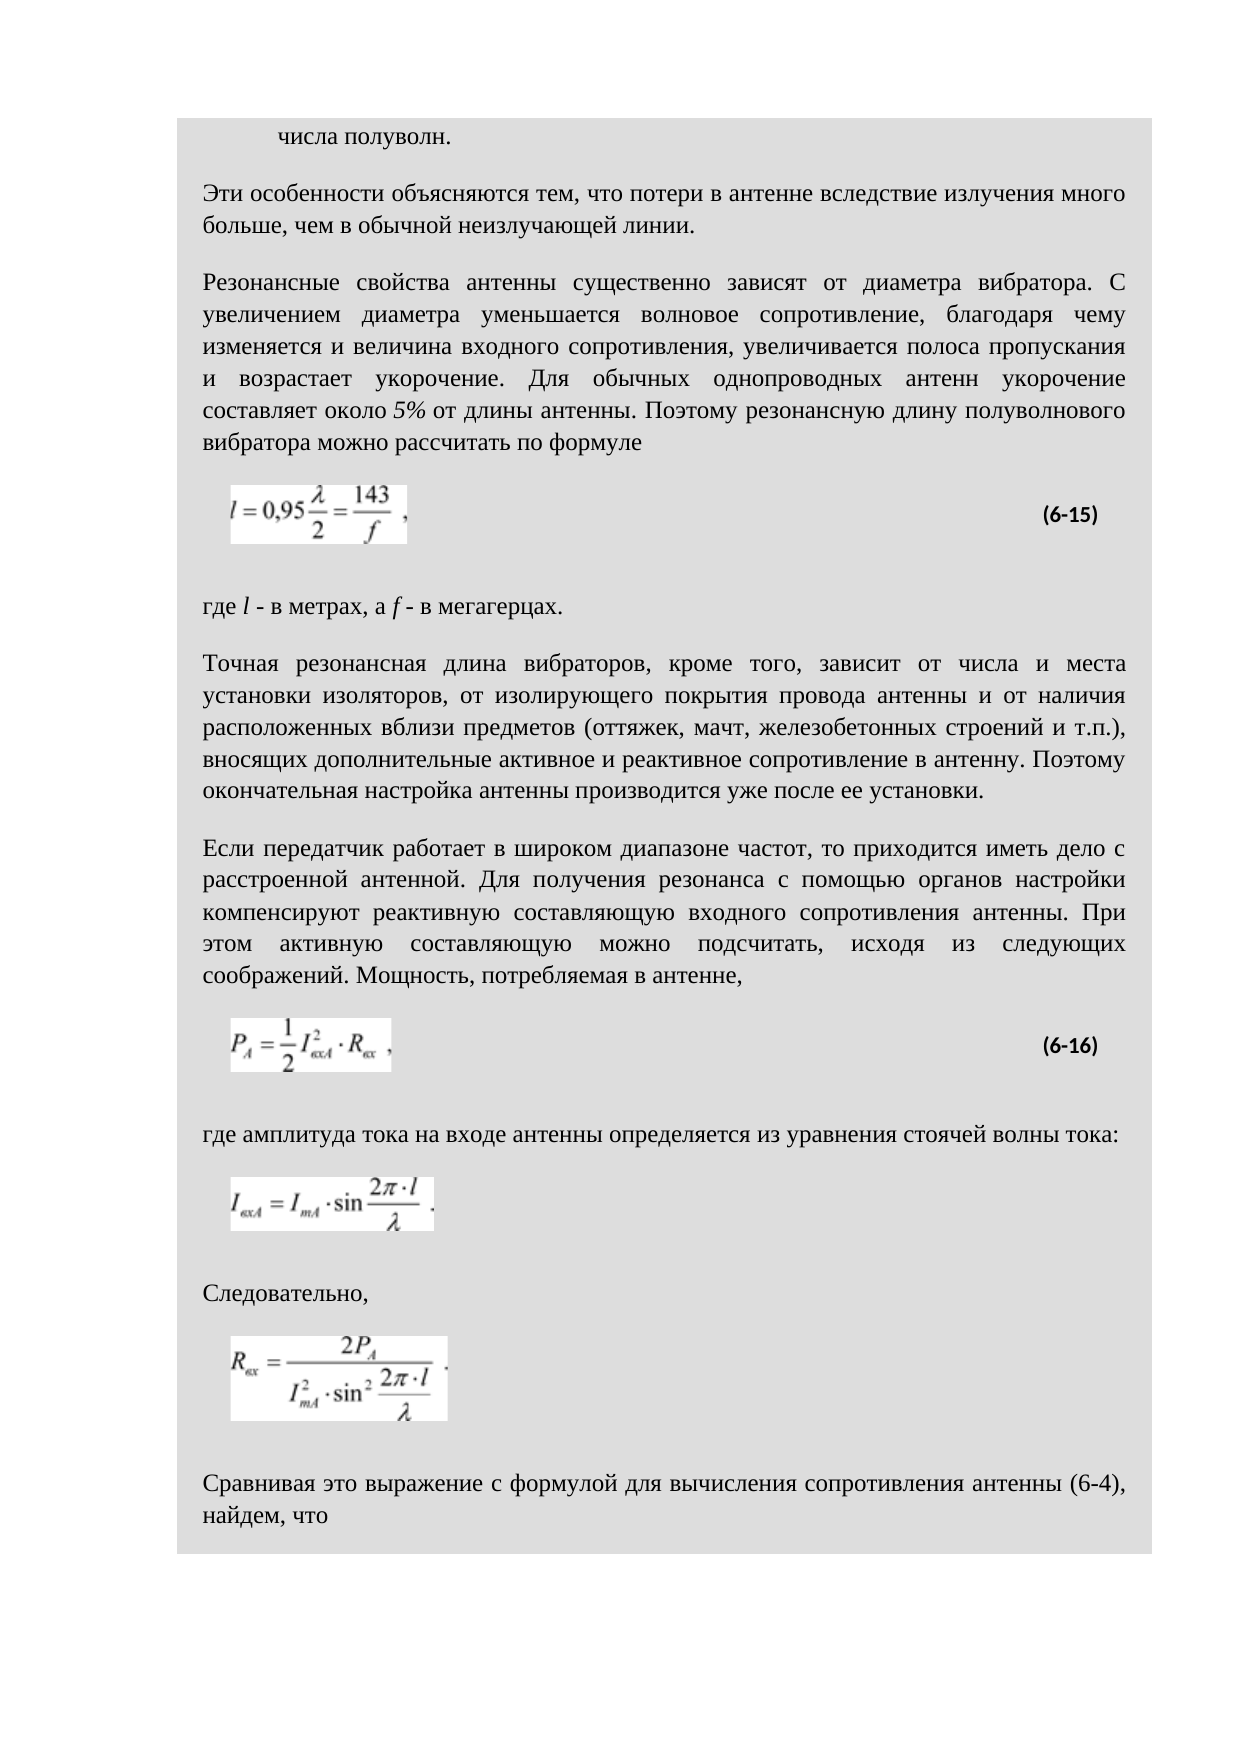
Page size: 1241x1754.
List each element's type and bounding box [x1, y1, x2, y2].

picture [230, 485, 408, 544]
picture [230, 1018, 392, 1072]
picture [230, 1177, 434, 1231]
picture [230, 1336, 448, 1421]
